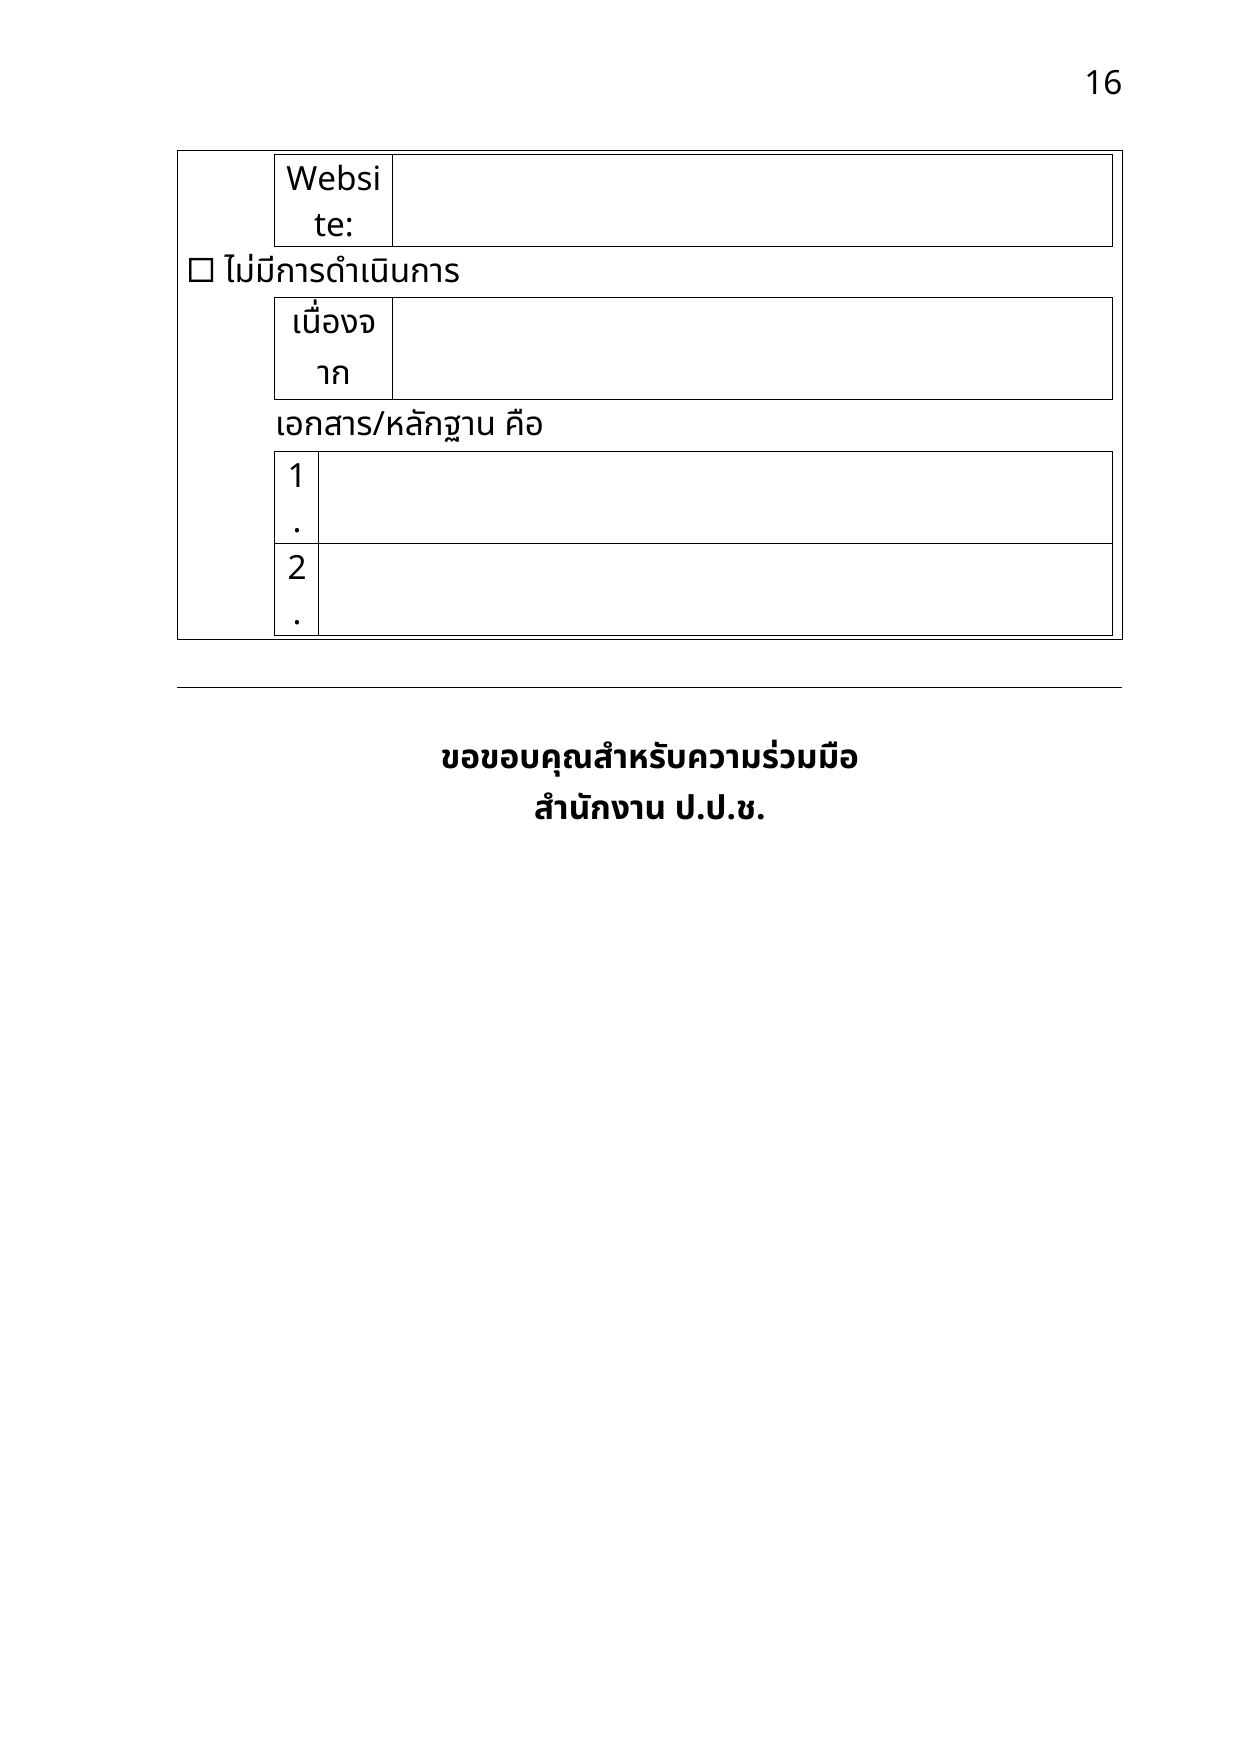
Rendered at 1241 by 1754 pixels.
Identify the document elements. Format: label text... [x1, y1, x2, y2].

text ขอขอบคุณสำหรับความร่วมมือ [177, 733, 1122, 784]
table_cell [178, 151, 1122, 638]
text สำนักงาน ป.ป.ช. [177, 784, 1122, 834]
